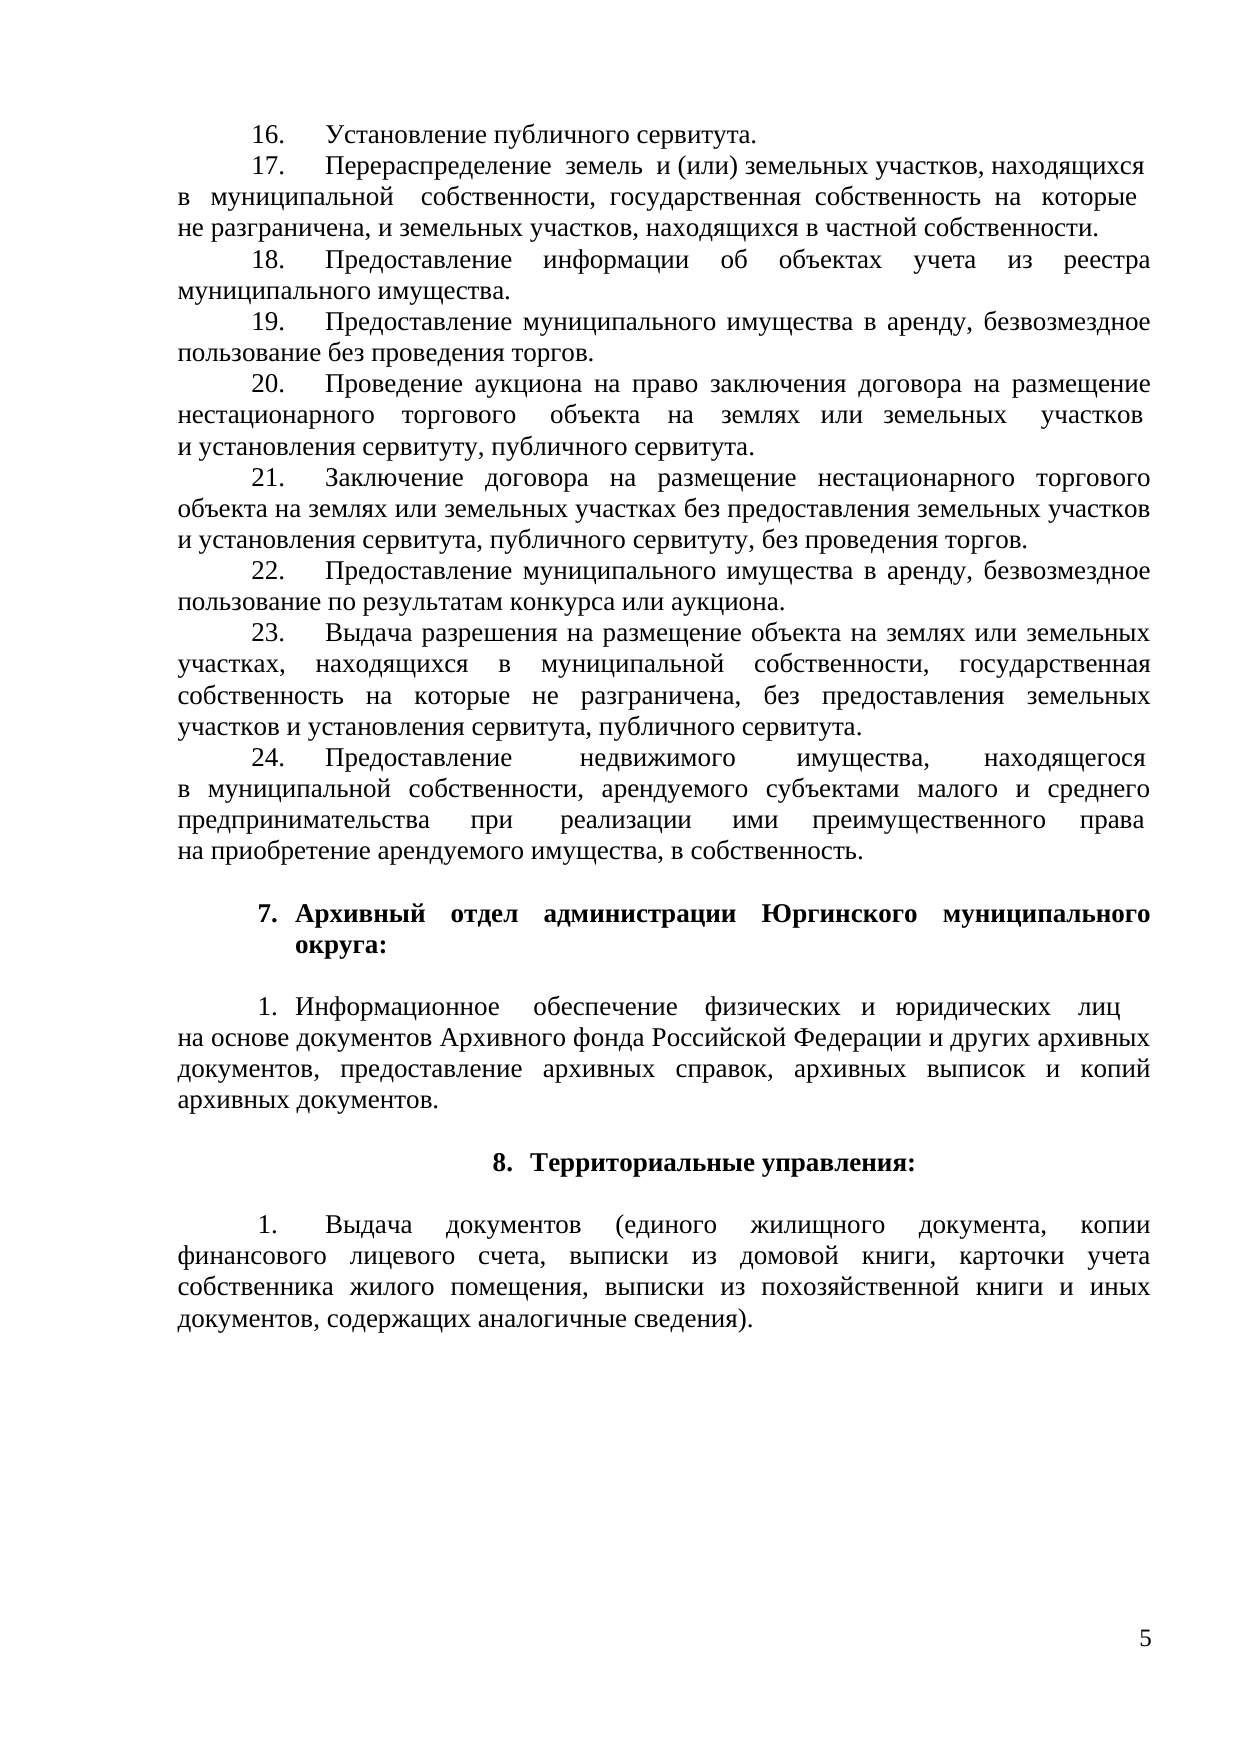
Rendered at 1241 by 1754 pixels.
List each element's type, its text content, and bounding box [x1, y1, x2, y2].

text в муниципальной собственности, арендуемого субъектами малого и среднего предпринимательства при реализации ими преимущественного права [177, 772, 1152, 834]
text на приобретение арендуемого имущества, в собственность. [177, 834, 1152, 866]
list Установление публичного сервитута. [177, 118, 1152, 149]
text на основе документов Архивного фонда Российской Федерации и других архивных документов, предоставление архивных справок, архивных выписок и копий архивных документов. [177, 1021, 1152, 1115]
text и установления сервитуту, публичного сервитута. [177, 429, 1152, 461]
list Заключение договора на размещение нестационарного торгового объекта на землях или земельных участках без предоставления земельных участков и установления сервитута, публичного сервитуту, без проведения торгов. [177, 461, 1152, 554]
list Территориальные управления: [257, 1146, 1152, 1177]
text в муниципальной собственности, государственная собственность на которые [177, 180, 1152, 212]
list Архивный отдел администрации Юргинского муниципального округа: [257, 897, 1152, 959]
list Предоставление недвижимого имущества, находящегося [177, 741, 1152, 772]
list Предоставление муниципального имущества в аренду, безвозмездное пользование без проведения торгов. [177, 305, 1152, 367]
list Проведение аукциона на право заключения договора на размещение нестационарного торгового объекта на землях или земельных участков [177, 367, 1152, 429]
list Перераспределение земель и (или) земельных участков, находящихся [177, 149, 1152, 180]
list Предоставление муниципального имущества в аренду, безвозмездное пользование по результатам конкурса или аукциона. [177, 554, 1152, 616]
list Выдача разрешения на размещение объекта на землях или земельных участках, находящихся в муниципальной собственности, государственная собственность на которые не разграничена, без предоставления земельных участков и установления сервитута, публичного сервитута. [177, 616, 1152, 741]
list Предоставление информации об объектах учета из реестра муниципального имущества. [177, 243, 1152, 305]
list Выдача документов (единого жилищного документа, копии финансового лицевого счета, выписки из домовой книги, карточки учета собственника жилого помещения, выписки из похозяйственной книги и иных документов, содержащих аналогичные сведения). [177, 1208, 1152, 1333]
text не разграничена, и земельных участков, находящихся в частной собственности. [177, 212, 1152, 243]
list Информационное обеспечение физических и юридических лиц [257, 990, 1152, 1021]
